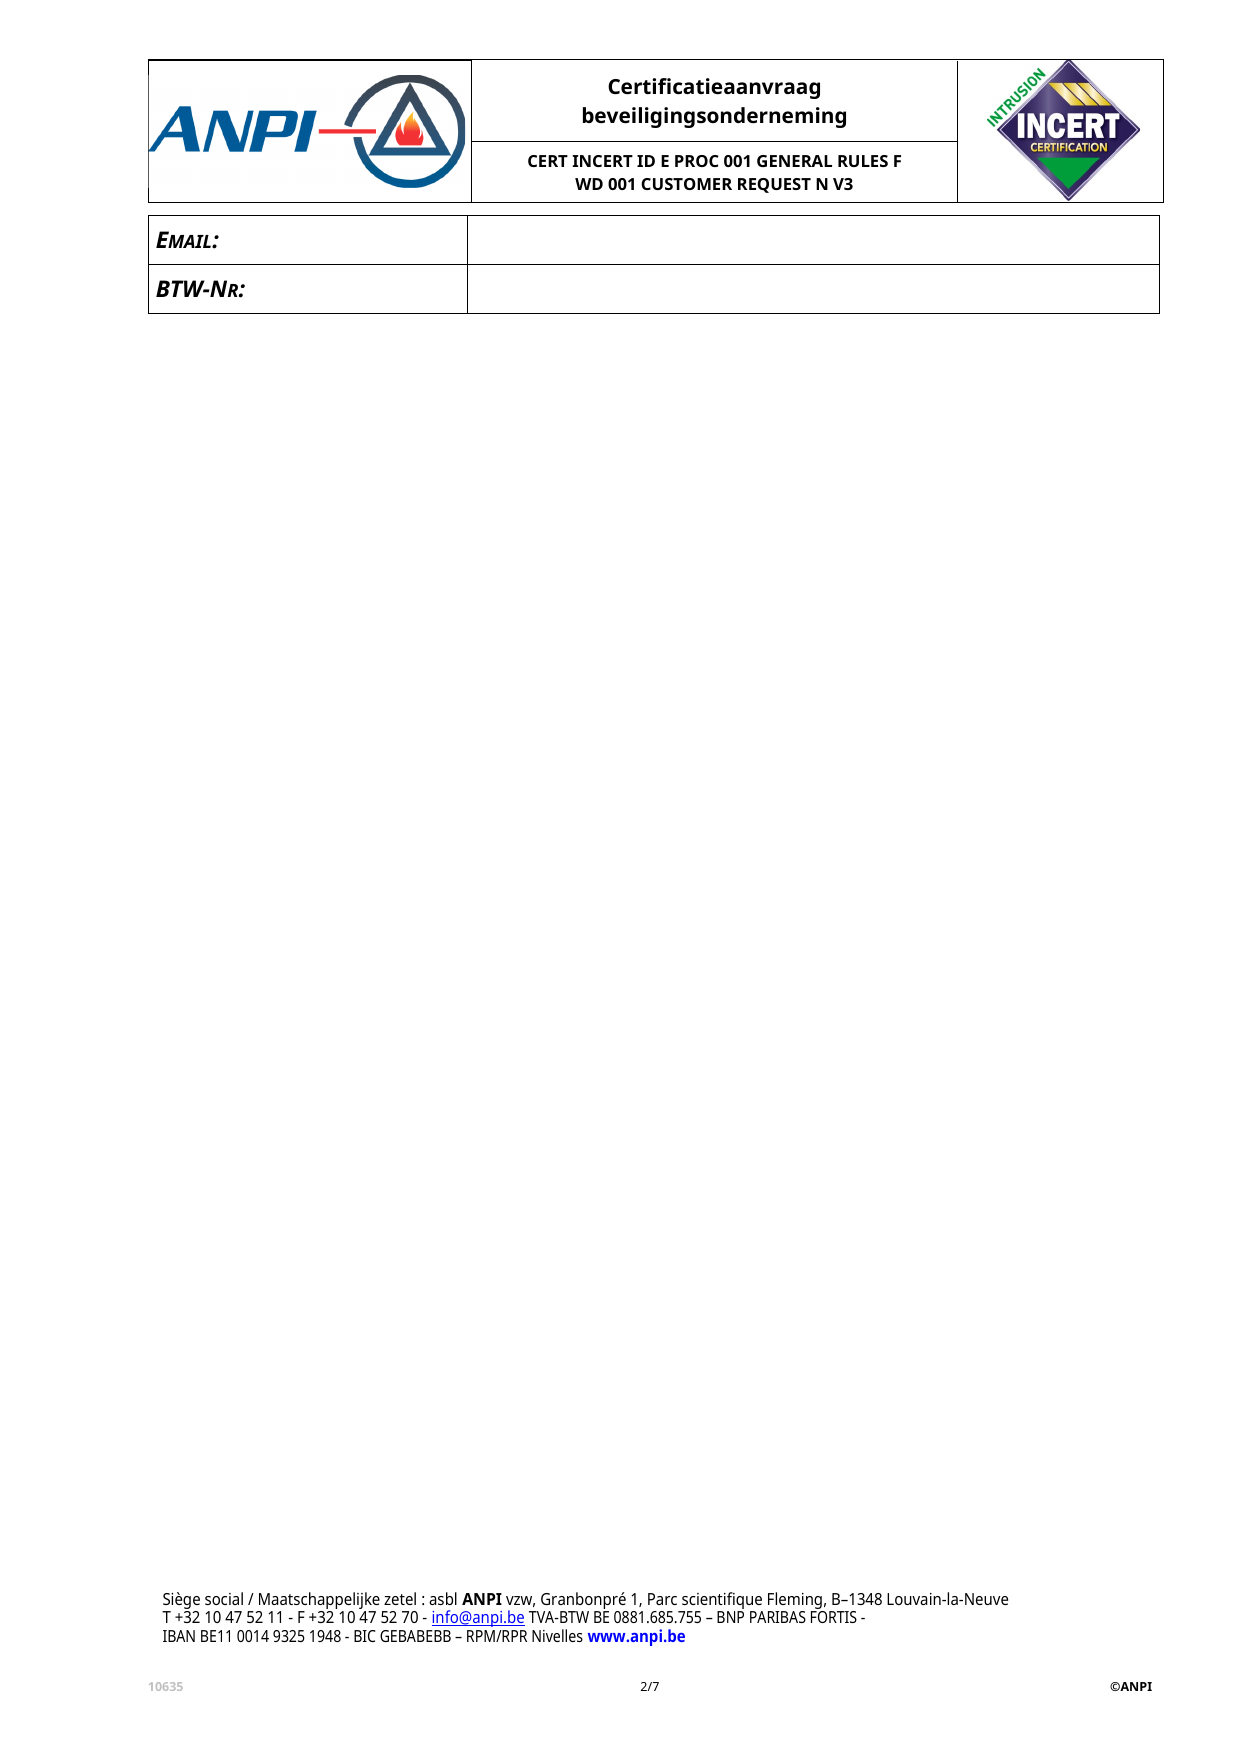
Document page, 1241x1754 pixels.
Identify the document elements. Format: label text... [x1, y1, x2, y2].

table_cell BTW-Nr: [149, 265, 467, 313]
picture [987, 60, 1141, 201]
table_cell [468, 265, 1159, 313]
picture [148, 75, 466, 188]
table_cell Email: [149, 216, 467, 264]
table_cell [468, 216, 1159, 264]
